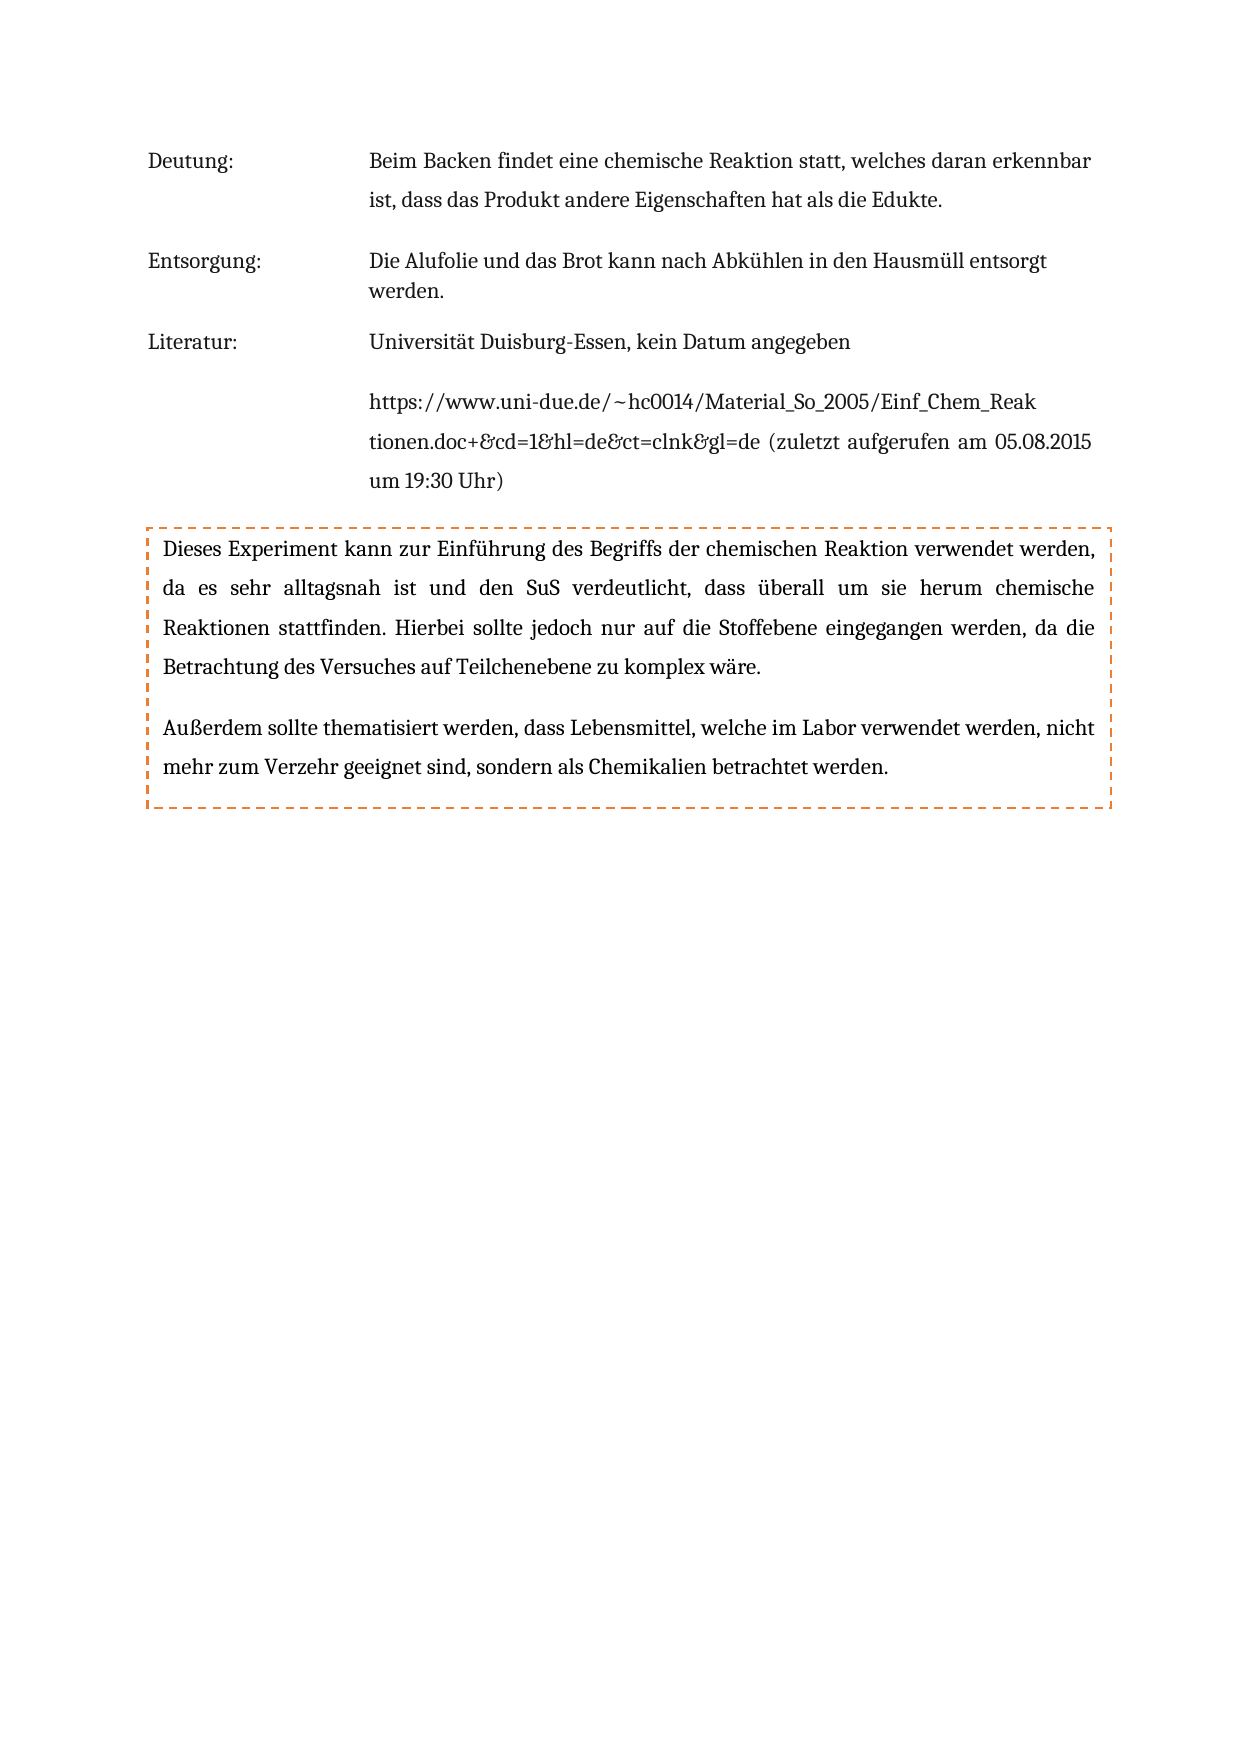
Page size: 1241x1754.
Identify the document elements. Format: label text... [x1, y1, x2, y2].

text Literatur: Universität Duisburg-Essen, kein Datum angegeben [148, 329, 1093, 355]
text https://www.uni-due.de/~hc0014/Material_So_2005/Einf_Chem_Reak tionen.doc+&cd=1&hl=de&ct=clnk&gl=de (zuletzt aufgerufen am 05.08.2015 um 19:30 Uhr) [369, 389, 1093, 494]
text Entsorgung: Die Alufolie und das Brot kann nach Abkühlen in den Hausmüll entsorgt werden. [148, 247, 1093, 304]
text Deutung: Beim Backen findet eine chemische Reaktion statt, welches daran erkennbar ist, dass das Produkt andere Eigenschaften hat als die Edukte. [148, 148, 1093, 213]
